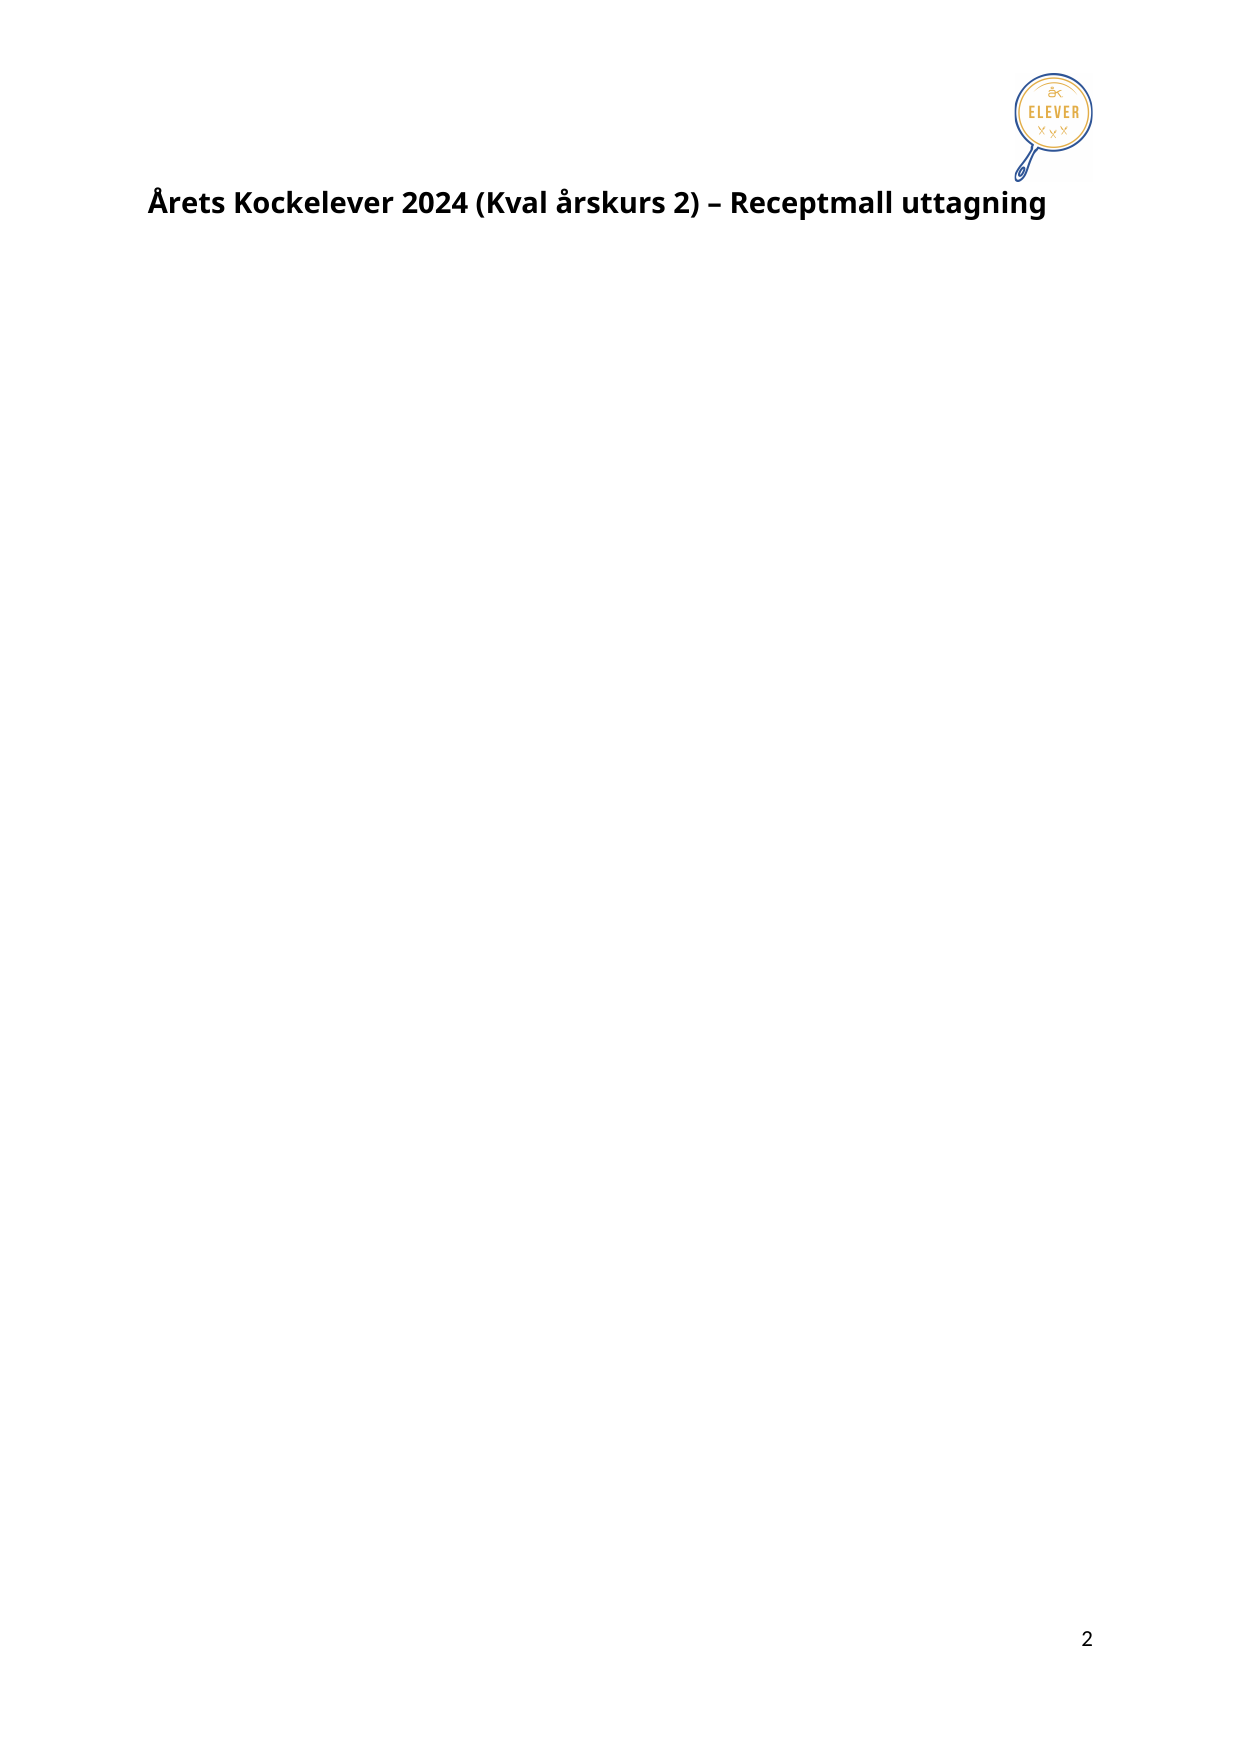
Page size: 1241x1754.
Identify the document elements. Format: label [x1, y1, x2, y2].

picture [1014, 73, 1093, 182]
